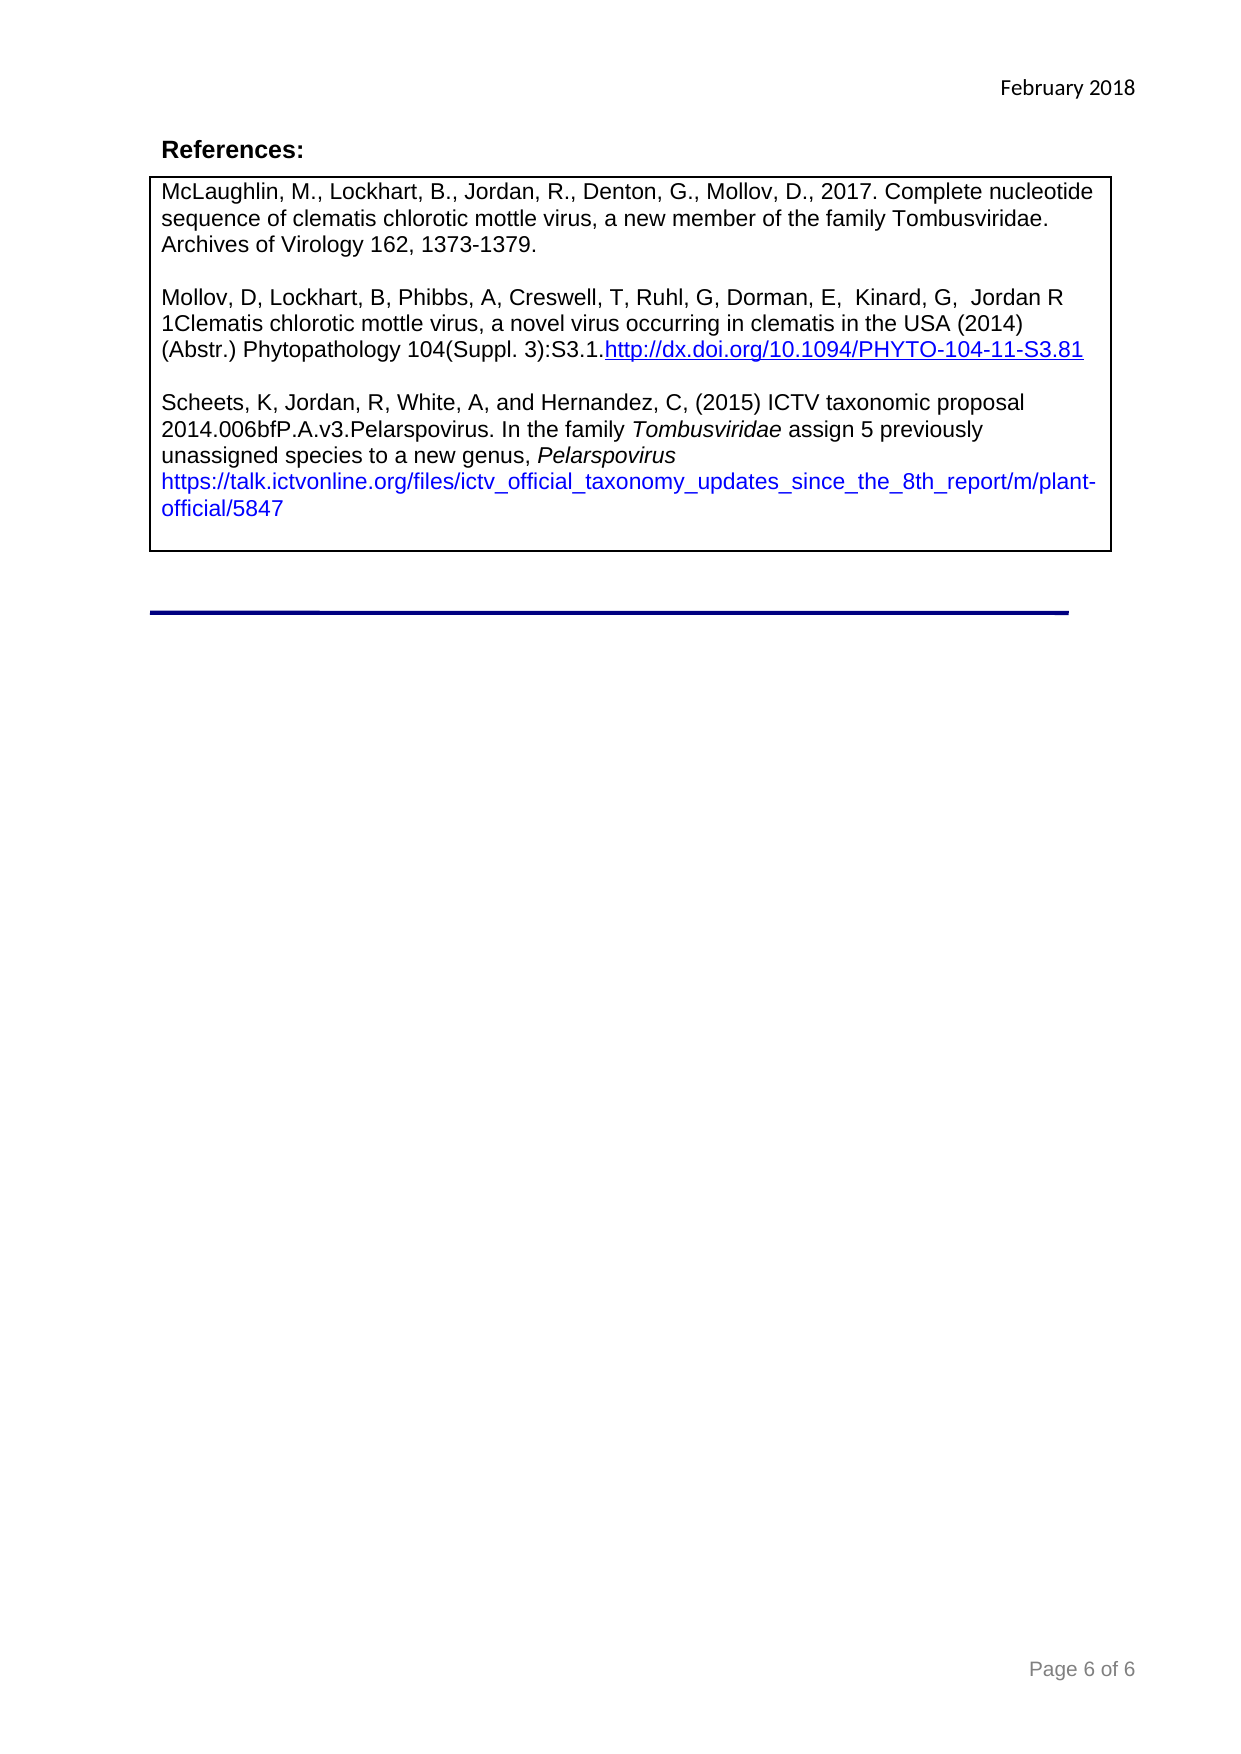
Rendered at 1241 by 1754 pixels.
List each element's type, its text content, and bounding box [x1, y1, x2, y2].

table_header References: [150, 135, 1111, 176]
table_cell McLaughlin, M., Lockhart, B., Jordan, R., Denton, G., Mollov, D., 2017. Complete nucleotide sequence of clematis chlorotic mottle virus, a new member of the family Tombusviridae. Archives of Virology 162, 1373-1379. Mollov, D, Lockhart, B, Phibbs, A, Creswell, T, Ruhl, G, Dorman, E, Kinard, G, Jordan R Clematis chlorotic mottle virus, a novel virus occurring in clematis in the USA (2014) (Abstr.) Phytopathology 104(Suppl. 3):S3.1.http://dx.doi.org/10.1094/PHYTO-104-11-S3.81 Scheets, K, Jordan, R, White, A, and Hernandez, C, (2015) ICTV taxonomic proposal 2014.006bfP.A.v3.Pelarspovirus. In the family Tombusviridae assign 5 previously unassigned species to a new genus, Pelarspovirus https://talk.ictvonline.org/files/ictv_official_taxonomy_updates_since_the_8th_report/m/plant-official/5847 [151, 178, 1110, 550]
